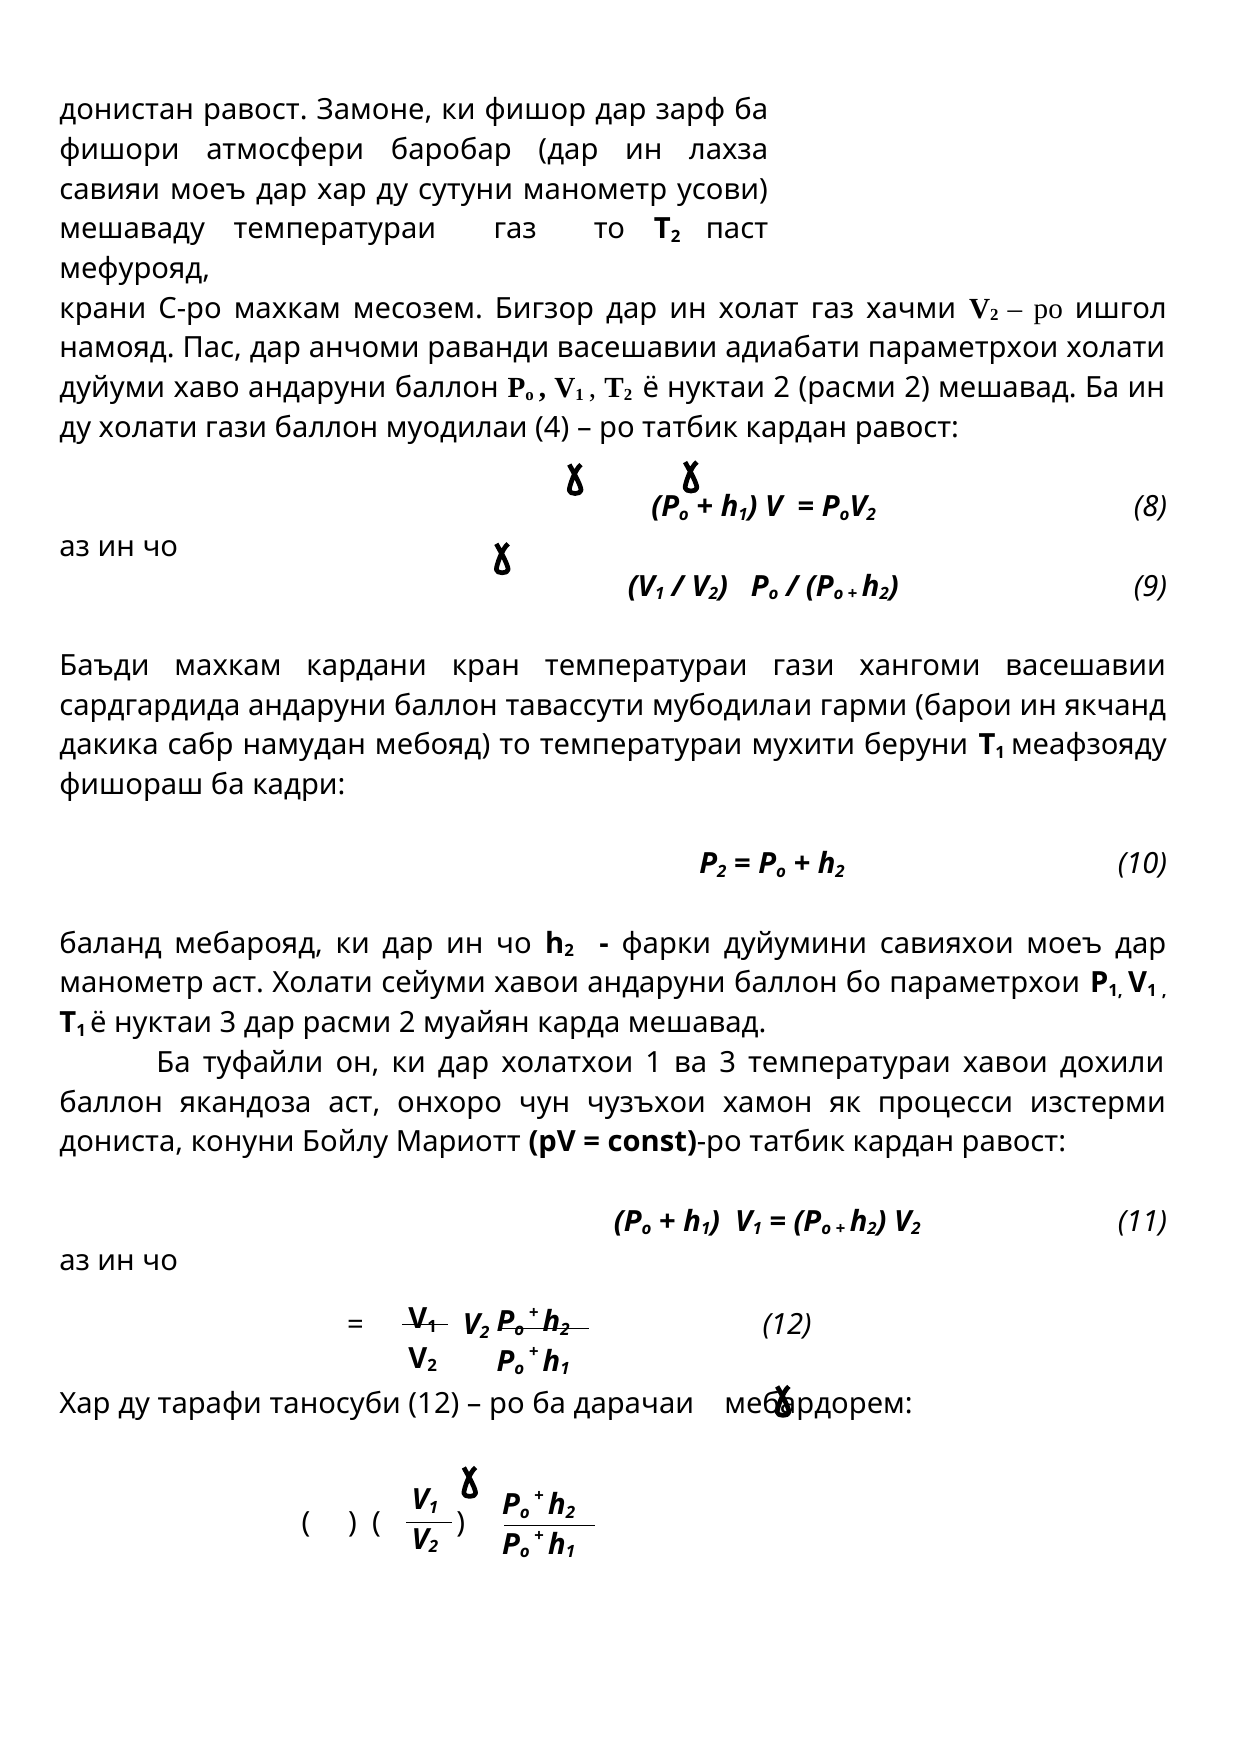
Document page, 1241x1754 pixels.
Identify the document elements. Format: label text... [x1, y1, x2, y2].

text Баъди махкам кардани кран температураи гази хангоми васешавии сардгардида андаруни баллон тавассути мубодилаи гарми (барои ин якчанд дакика сабр намудан мебояд) то температураи мухити беруни Т1 меафзояду фишораш ба кадри: [59, 644, 1167, 803]
text (V1 / V2) Po / (Po + h2) (9) [59, 565, 1167, 604]
text (Ро + h1) V = PoV2 (8) [59, 486, 1167, 525]
text (Po + h1) V1 = (Po + h2) V2 (11) [59, 1200, 1167, 1239]
text крани С-ро махкам месозем. Бигзор дар ин холат газ хачми V2 – ро ишгол намояд. Пас, дар анчоми раванди васешавии адиабати параметрхои холати дуйуми хаво андаруни баллон Ро , V1 , Т2 ё нуктаи 2 (расми 2) мешавад. Ба ин ду холати гази баллон муодилаи (4) – ро татбик кардан равост: [59, 287, 1167, 446]
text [59, 89, 768, 287]
text Ба туфайли он, ки дар холатхои 1 ва 3 температураи хавои дохили баллон якандоза аст, онхоро чун чузъхои хамон як процесси изстерми дониста, конуни Бойлу Мариотт (рV = const)-ро татбик кардан равост: [59, 1041, 1167, 1160]
subtitle Хар ду тарафи таносуби (12) – ро ба дарачаи мебардорем: [59, 1383, 1167, 1422]
text Р2 = Ро + h2 (10) [59, 843, 1167, 882]
text аз ин чо [59, 525, 1167, 565]
text аз ин чо [59, 1239, 1167, 1279]
text ( ) ( ) [59, 1502, 1167, 1541]
text баланд мебарояд, ки дар ин чо h2 - фарки дуйумини савияхои моеъ дар манометр аст. Холати сейуми хавои андаруни баллон бо параметрхои Р1, V1 , Т1 ё нуктаи 3 дар расми 2 муайян карда мешавад. [59, 922, 1167, 1041]
text = V2 (12) [59, 1303, 1167, 1383]
